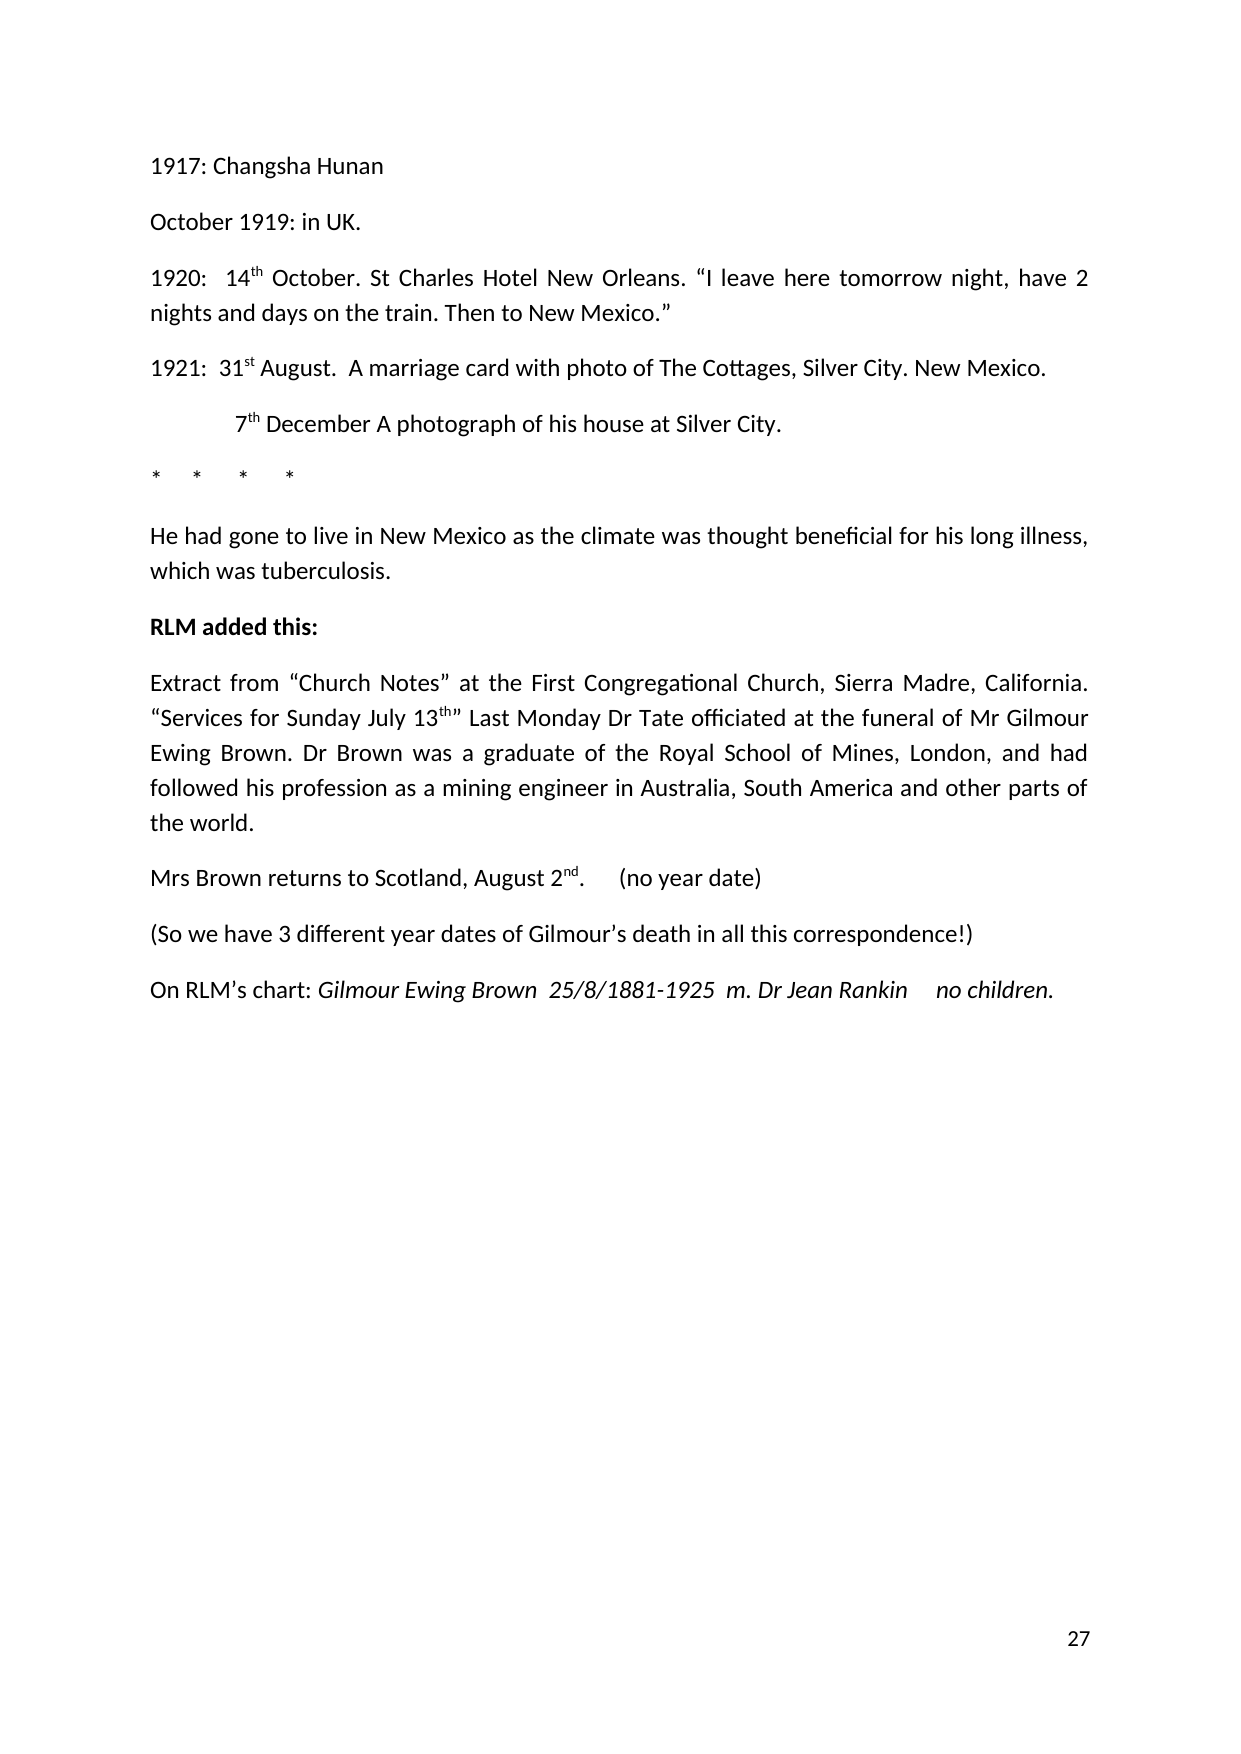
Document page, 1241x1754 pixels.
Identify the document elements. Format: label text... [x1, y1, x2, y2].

text October 1919: in UK. [150, 206, 1090, 236]
text * * * * [150, 464, 1090, 495]
text 1917: Changsha Hunan [150, 150, 1090, 181]
text 1920: 14th October. St Charles Hotel New Orleans. “I leave here tomorrow night, have 2 nights and days on the train. Then to New Mexico.” [150, 262, 1090, 327]
text Extract from “Church Notes” at the First Congregational Church, Sierra Madre, California. “Services for Sunday July 13th” Last Monday Dr Tate officiated at the funeral of Mr Gilmour Ewing Brown. Dr Brown was a graduate of the Royal School of Mines, London, and had followed his profession as a mining engineer in Australia, South America and other parts of the world. [150, 667, 1090, 837]
text 7th December A photograph of his house at Silver City. [150, 408, 1090, 439]
text (So we have 3 different year dates of Gilmour’s death in all this correspondence!) [150, 918, 1090, 949]
text 1921: 31st August. A marriage card with photo of The Cottages, Silver City. New Mexico. [150, 352, 1090, 383]
text RLM added this: [150, 611, 1090, 641]
text He had gone to live in New Mexico as the climate was thought beneficial for his long illness, which was tuberculosis. [150, 520, 1090, 586]
text On RLM’s chart: Gilmour Ewing Brown 25/8/1881-1925 m. Dr Jean Rankin no children. [150, 974, 1090, 1005]
text Mrs Brown returns to Scotland, August 2nd. (no year date) [150, 862, 1090, 893]
